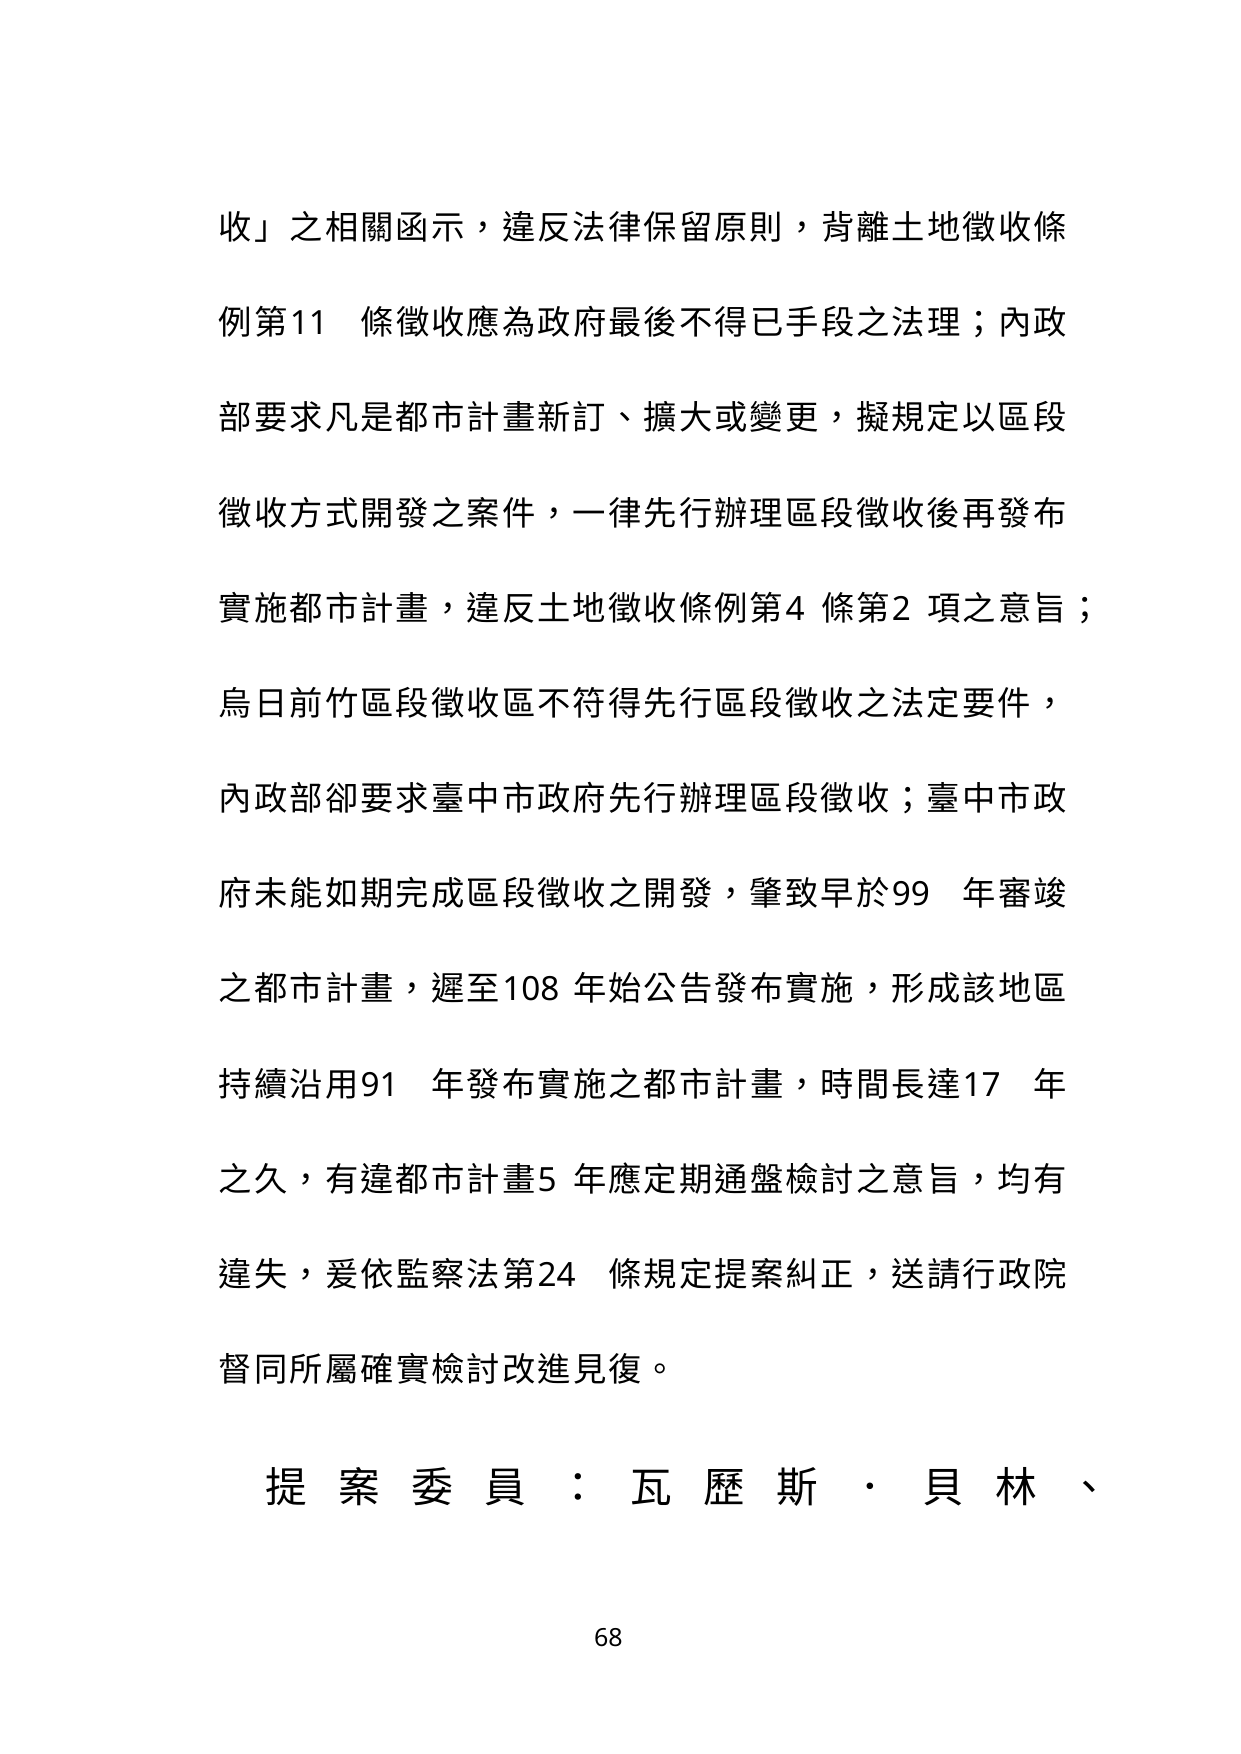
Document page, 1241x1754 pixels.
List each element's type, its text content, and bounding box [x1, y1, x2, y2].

text 提案委員：瓦歷斯．貝林、高涌誠 [148, 1439, 1069, 1534]
